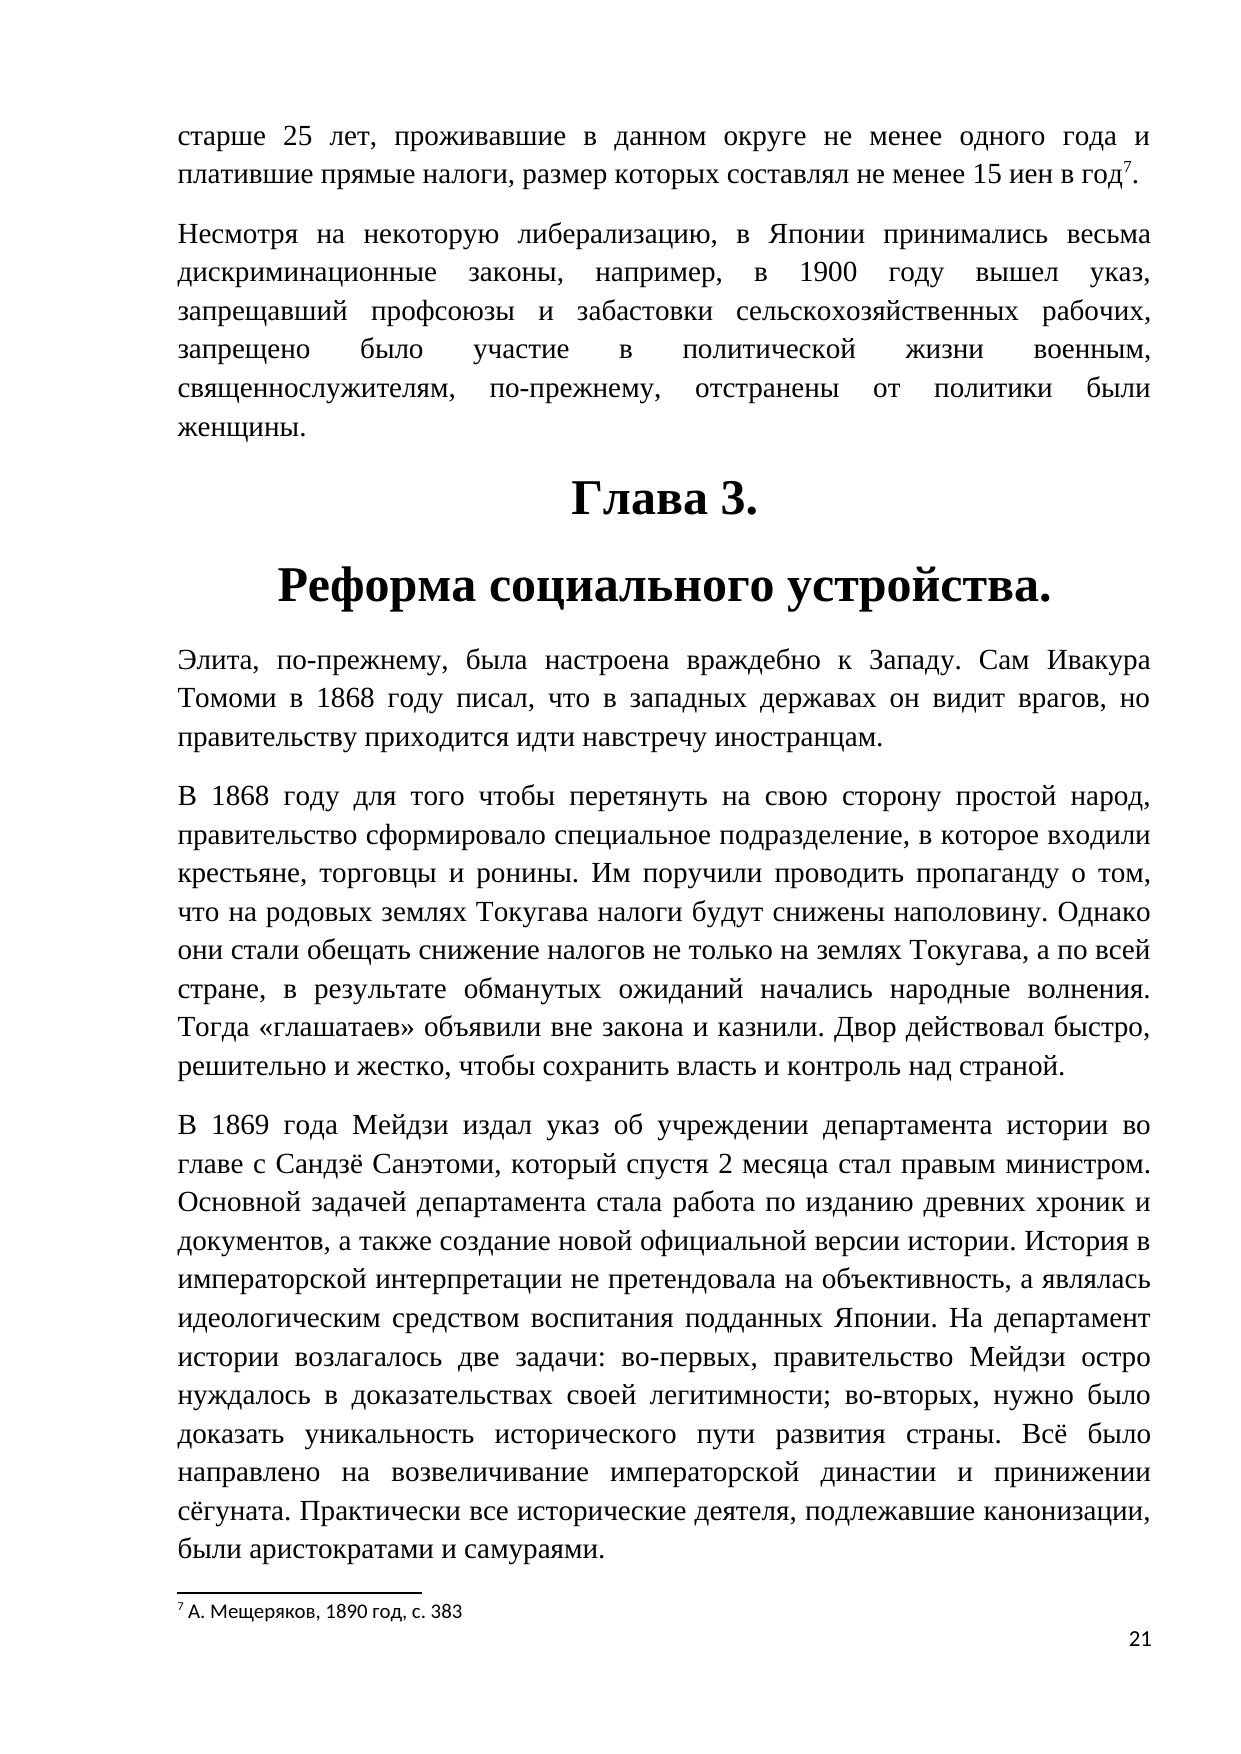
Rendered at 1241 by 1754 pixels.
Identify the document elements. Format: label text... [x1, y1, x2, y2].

text Несмотря на некоторую либерализацию, в Японии принимались весьма дискриминационные законы, например, в 1900 году вышел указ, запрещавший профсоюзы и забастовки сельскохозяйственных рабочих, запрещено было участие в политической жизни военным, священнослужителям, по-прежнему, отстранены от политики были женщины. [177, 216, 1152, 442]
text Элита, по-прежнему, была настроена враждебно к Западу. Сам Ивакура Томоми в 1868 году писал, что в западных державах он видит врагов, но правительству приходится идти навстречу иностранцам. [177, 642, 1152, 752]
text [177, 118, 1152, 190]
text Реформа социального устройства. [177, 555, 1152, 612]
text В 1869 года Мейдзи издал указ об учреждении департамента истории во главе с Сандзё Санэтоми, который спустя 2 месяца стал правым министром. Основной задачей департамента стала работа по изданию древних хроник и документов, а также создание новой официальной версии истории. История в императорской интерпретации не претендовала на объективность, а являлась идеологическим средством воспитания подданных Японии. На департамент истории возлагалось две задачи: во-первых, правительство Мейдзи остро нуждалось в доказательствах своей легитимности; во-вторых, нужно было доказать уникальность исторического пути развития страны. Всё было направлено на возвеличивание императорской династии и принижении сёгуната. Практически все исторические деятеля, подлежавшие канонизации, были аристократами и самураями. [177, 1107, 1152, 1565]
text Глава 3. [177, 468, 1152, 526]
text В 1868 году для того чтобы перетянуть на свою сторону простой народ, правительство сформировало специальное подразделение, в которое входили крестьяне, торговцы и ронины. Им поручили проводить пропаганду о том, что на родовых землях Токугава налоги будут снижены наполовину. Однако они стали обещать снижение налогов не только на землях Токугава, а по всей стране, в результате обманутых ожиданий начались народные волнения. Тогда «глашатаев» объявили вне закона и казнили. Двор действовал быстро, решительно и жестко, чтобы сохранить власть и контроль над страной. [177, 778, 1152, 1082]
